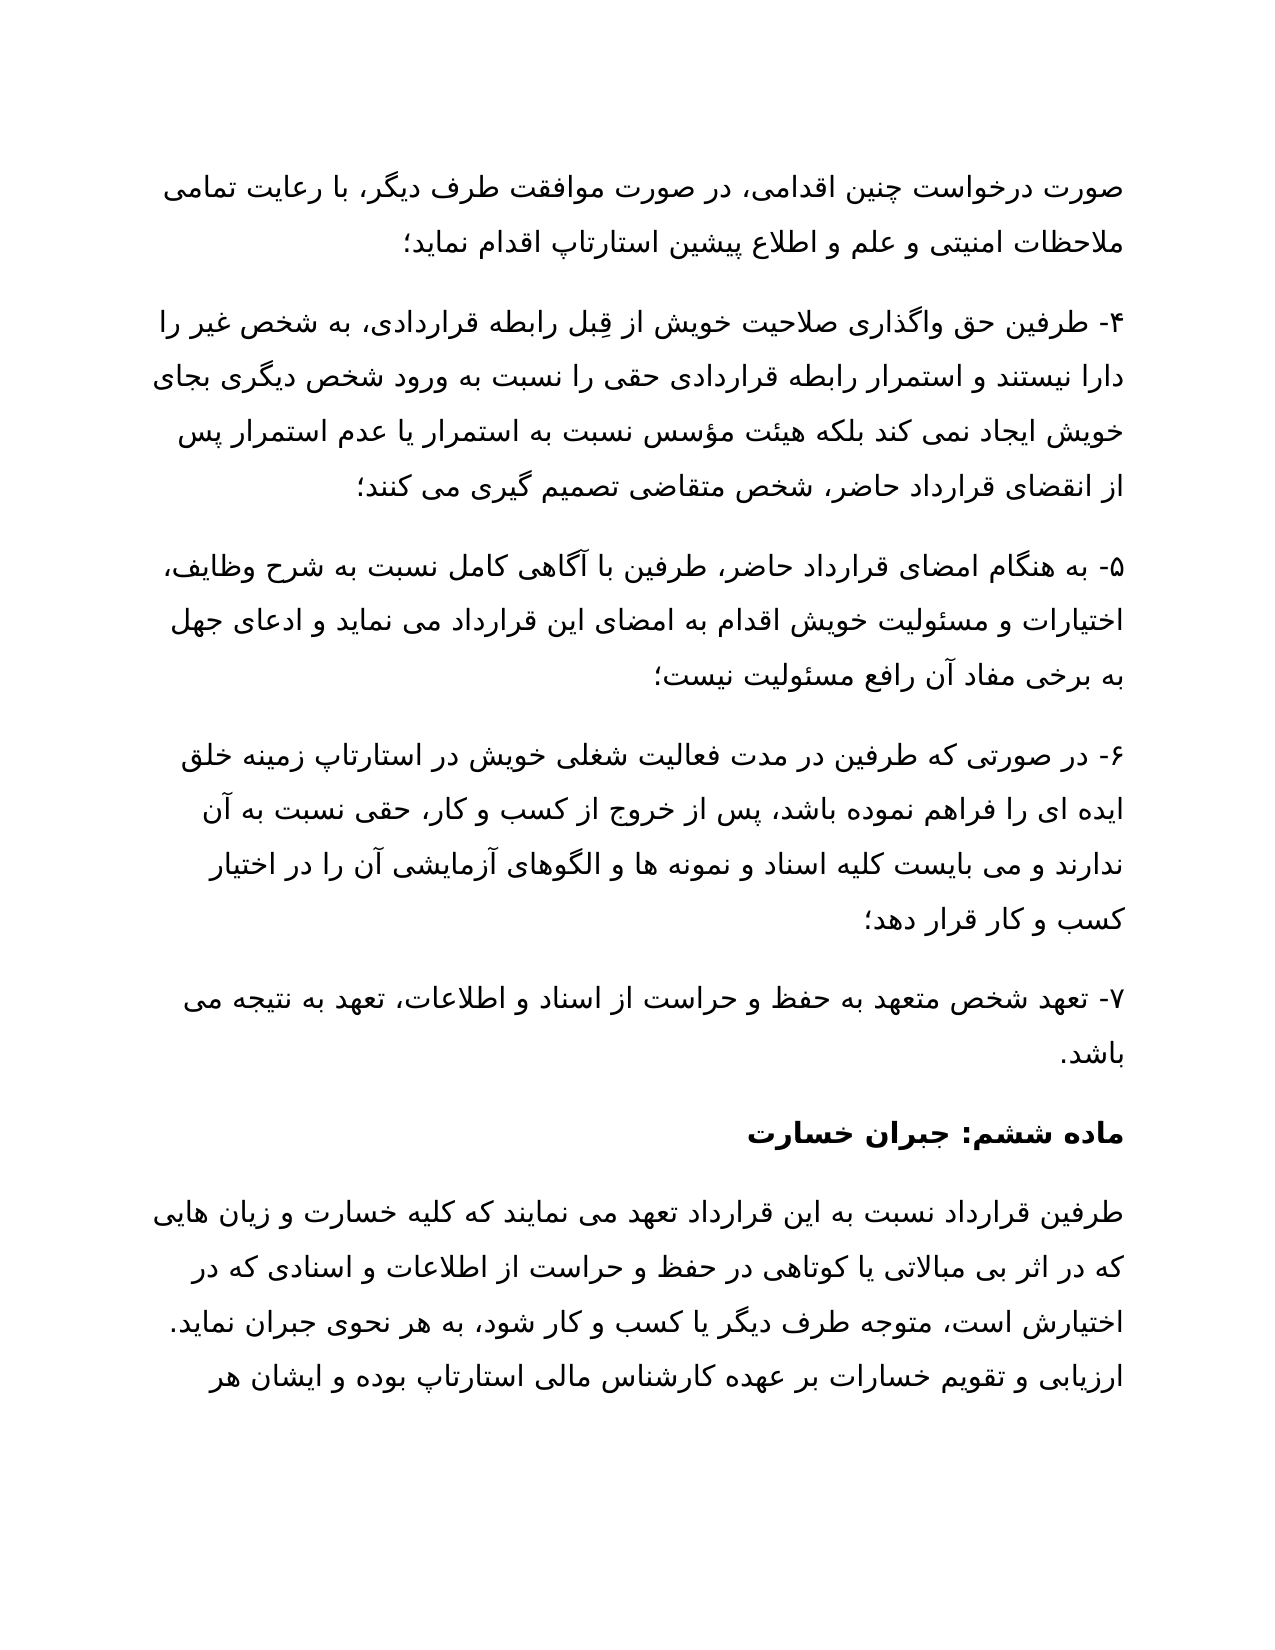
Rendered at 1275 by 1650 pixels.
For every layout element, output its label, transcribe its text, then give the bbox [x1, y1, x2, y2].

text ماده ششم: جبران خسارت [150, 1095, 1125, 1150]
text ۶- در صورتی که طرفین در مدت فعالیت شغلی خویش در استارتاپ زمینه خلق ایده ای را فراهم نموده باشد، پس از خروج از کسب و کار، حقی نسبت به آن ندارند و می بایست کلیه اسناد و نمونه ها و الگوهای آزمایشی آن را در اختیار کسب و کار قرار دهد؛ [150, 717, 1125, 936]
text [150, 1175, 1125, 1394]
text ۷- تعهد شخص متعهد به حفظ و حراست از اسناد و اطلاعات، تعهد به نتیجه می باشد. [150, 961, 1125, 1070]
text ۵- به هنگام امضای قرارداد حاضر، طرفین با آگاهی کامل نسبت به شرح وظایف، اختیارات و مسئولیت خویش اقدام به امضای این قرارداد می نماید و ادعای جهل به برخی مفاد آن رافع مسئولیت نیست؛ [150, 528, 1125, 692]
text ۴- طرفین حق واگذاری صلاحیت خویش از قِبل رابطه قراردادی، به شخص غیر را دارا نیستند و استمرار رابطه قراردادی حقی را نسبت به ورود شخص دیگری بجای خویش ایجاد نمی کند بلکه هیئت مؤسس نسبت به استمرار یا عدم استمرار پس از انقضای قرارداد حاضر، شخص متقاضی تصمیم گیری می کنند؛ [150, 284, 1125, 503]
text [150, 150, 1125, 259]
